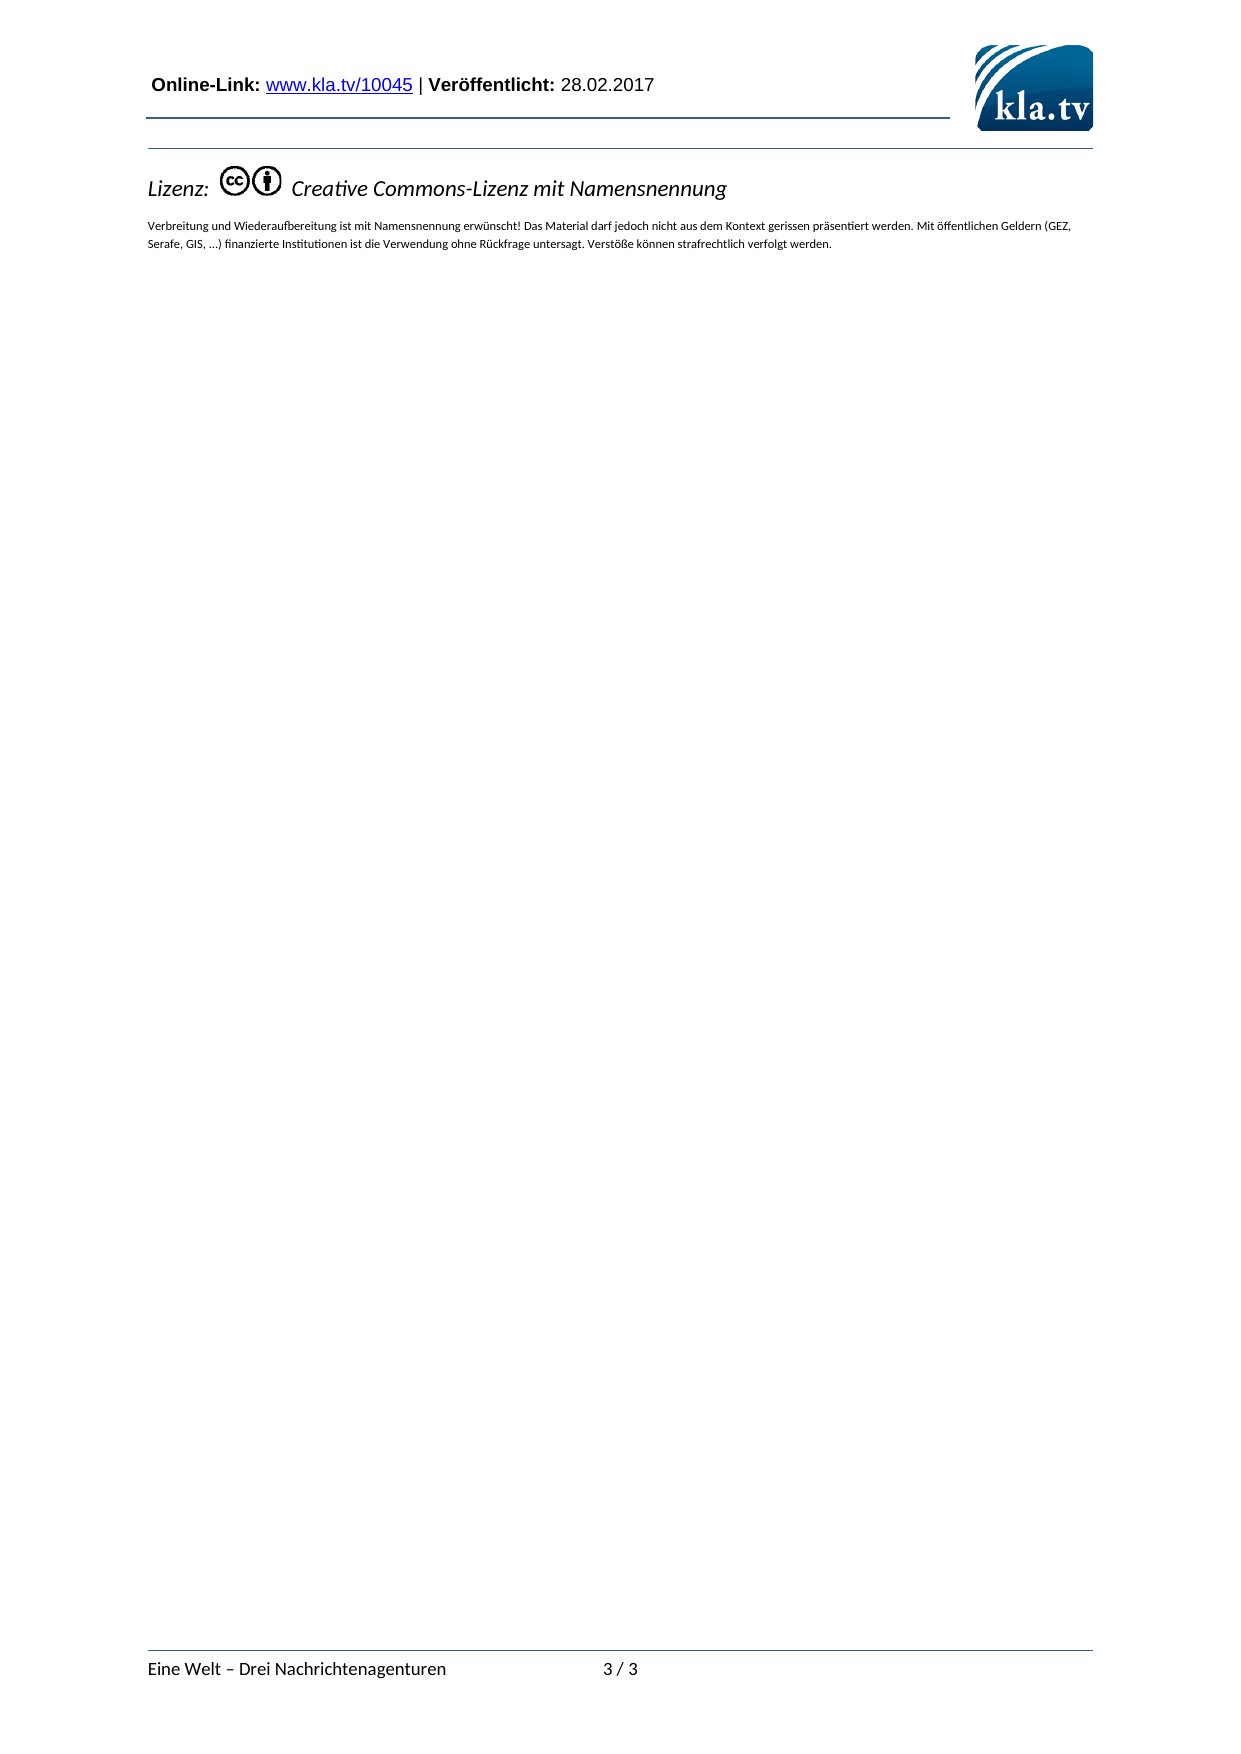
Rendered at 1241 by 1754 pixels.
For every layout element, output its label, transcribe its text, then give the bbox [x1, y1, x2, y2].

text Verbreitung und Wiederaufbereitung ist mit Namensnennung erwünscht! Das Material darf jedoch nicht aus dem Kontext gerissen präsentiert werden. Mit öffentlichen Geldern (GEZ, Serafe, GIS, ...) finanzierte Institutionen ist die Verwendung ohne Rückfrage untersagt. Verstöße können strafrechtlich verfolgt werden. [148, 218, 1093, 251]
text Lizenz: Creative Commons-Lizenz mit Namensnennung [148, 149, 1093, 202]
